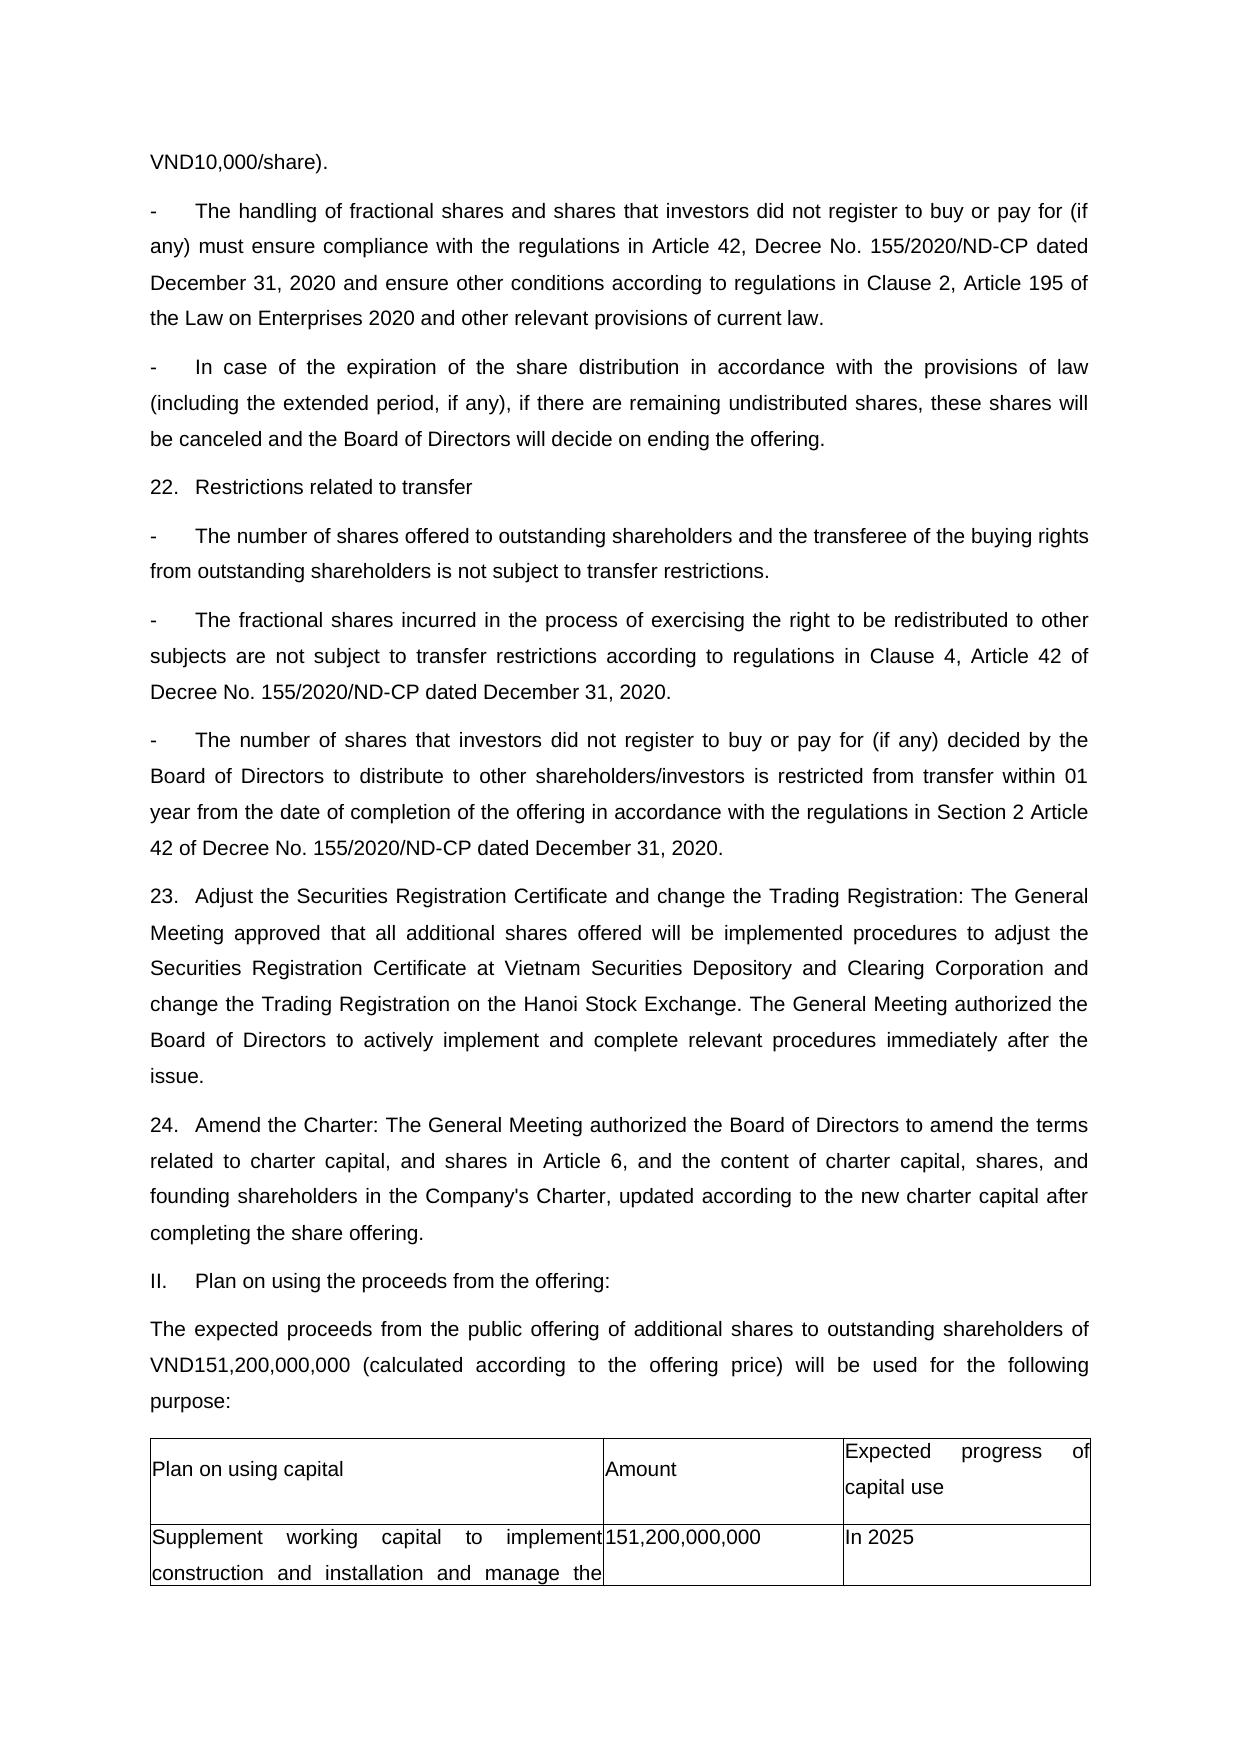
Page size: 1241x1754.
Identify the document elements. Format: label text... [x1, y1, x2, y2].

list In case of the expiration of the share distribution in accordance with the provisions of law (including the extended period, if any), if there are remaining undistributed shares, these shares will be canceled and the Board of Directors will decide on ending the offering. [150, 355, 1090, 451]
table_header Plan on using capital [151, 1439, 603, 1524]
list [150, 150, 1090, 174]
list The number of shares that investors did not register to buy or pay for (if any) decided by the Board of Directors to distribute to other shareholders/investors is restricted from transfer within 01 year from the date of completion of the offering in accordance with the regulations in Section 2 Article 42 of Decree No. 155/2020/ND-CP dated December 31, 2020. [150, 728, 1090, 860]
list Adjust the Securities Registration Certificate and change the Trading Registration: The General Meeting approved that all additional shares offered will be implemented procedures to adjust the Securities Registration Certificate at Vietnam Securities Depository and Clearing Corporation and change the Trading Registration on the Hanoi Stock Exchange. The General Meeting authorized the Board of Directors to actively implement and complete relevant procedures immediately after the issue. [150, 884, 1090, 1088]
table_header Expected progress of capital use [844, 1439, 1090, 1524]
list Amend the Charter: The General Meeting authorized the Board of Directors to amend the terms related to charter capital, and shares in Article 6, and the content of charter capital, shares, and founding shareholders in the Company's Charter, updated according to the new charter capital after completing the share offering. [150, 1112, 1090, 1244]
text The expected proceeds from the public offering of additional shares to outstanding shareholders of VND151,200,000,000 (calculated according to the offering price) will be used for the following purpose: [150, 1317, 1090, 1413]
list Restrictions related to transfer [150, 475, 1090, 499]
list The handling of fractional shares and shares that investors did not register to buy or pay for (if any) must ensure compliance with the regulations in Article 42, Decree No. 155/2020/ND-CP dated December 31, 2020 and ensure other conditions according to regulations in Clause 2, Article 195 of the Law on Enterprises 2020 and other relevant provisions of current law. [150, 198, 1090, 330]
subtitle Plan on using the proceeds from the offering: [150, 1269, 1090, 1293]
list The number of shares offered to outstanding shareholders and the transferee of the buying rights from outstanding shareholders is not subject to transfer restrictions. [150, 523, 1090, 583]
table_cell 151,200,000,000 [604, 1525, 843, 1585]
list The fractional shares incurred in the process of exercising the right to be redistributed to other subjects are not subject to transfer restrictions according to regulations in Clause 4, Article 42 of Decree No. 155/2020/ND-CP dated December 31, 2020. [150, 608, 1090, 704]
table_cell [151, 1525, 603, 1585]
table_header Amount [604, 1439, 843, 1524]
table_cell In 2025 [844, 1525, 1090, 1585]
